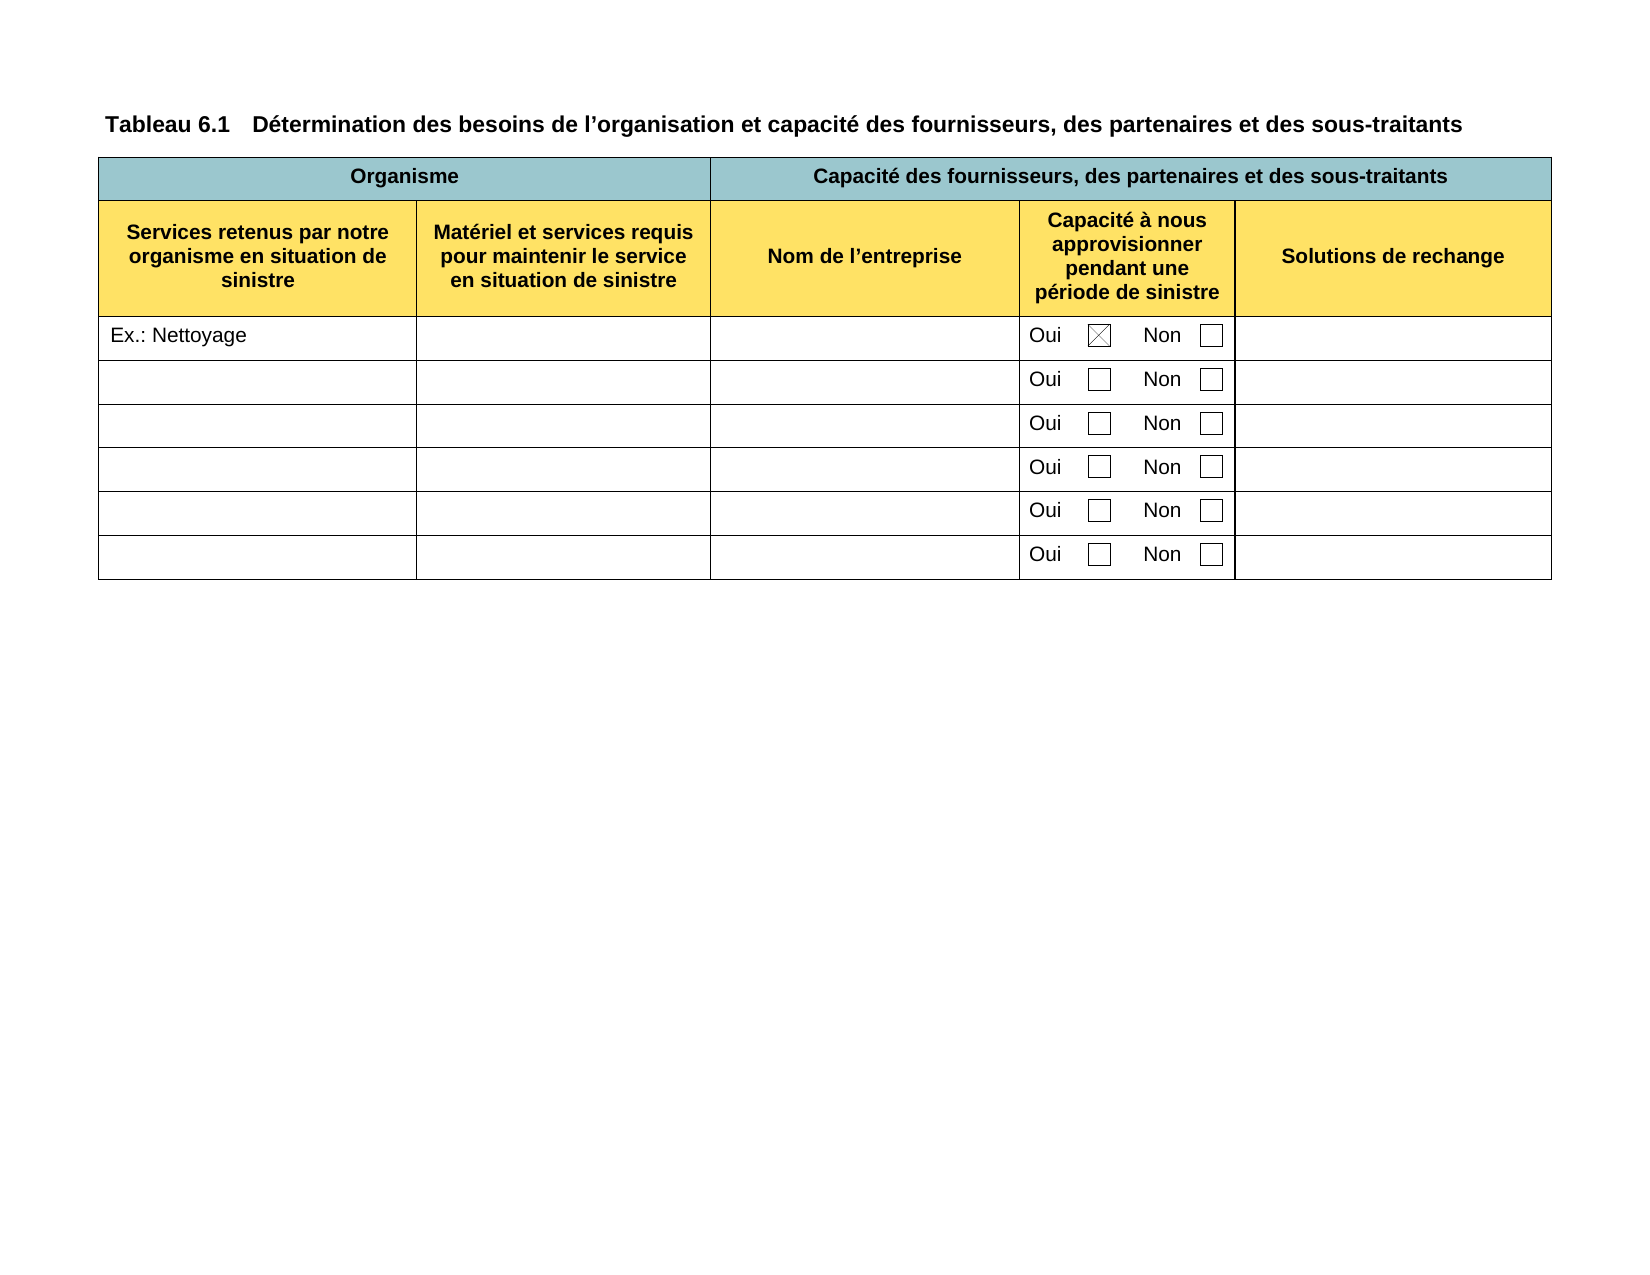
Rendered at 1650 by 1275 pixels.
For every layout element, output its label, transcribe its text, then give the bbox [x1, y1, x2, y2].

table_cell [711, 536, 1019, 578]
table_cell [417, 317, 710, 360]
table_cell [711, 405, 1019, 447]
table_cell Capacité à nous approvisionner pendant une période de sinistre [1020, 201, 1234, 316]
table_cell [417, 405, 710, 447]
table_cell [99, 492, 416, 535]
table_cell [711, 448, 1019, 491]
table_cell [417, 492, 710, 535]
table_cell [1236, 361, 1551, 403]
table_cell Oui Non [1020, 448, 1234, 491]
table_cell [99, 405, 416, 447]
table_cell [99, 448, 416, 491]
table_cell [417, 361, 710, 403]
subtitle Détermination des besoins de l’organisation et capacité des fournisseurs, des partenaires et des sous-traitants [105, 111, 1545, 138]
table_cell Oui Non [1020, 317, 1234, 360]
table_header Organisme [99, 158, 710, 200]
table_cell Oui Non [1020, 361, 1234, 403]
table_cell Services retenus par notre organisme en situation de sinistre [99, 201, 416, 316]
table_cell [1236, 492, 1551, 535]
table_cell [417, 536, 710, 578]
table_cell [99, 361, 416, 403]
table_header Capacité des fournisseurs, des partenaires et des sous-traitants [711, 158, 1551, 200]
table_cell Ex.: Nettoyage [99, 317, 416, 360]
table_cell Oui Non [1020, 405, 1234, 447]
table_cell [1236, 405, 1551, 447]
table_cell [1236, 536, 1551, 578]
table_cell [711, 361, 1019, 403]
table_cell Matériel et services requis pour maintenir le service en situation de sinistre [417, 201, 710, 316]
table_cell Oui Non [1020, 536, 1234, 578]
table_cell [1236, 448, 1551, 491]
table_cell [711, 317, 1019, 360]
table_cell Nom de l’entreprise [711, 201, 1019, 316]
table_cell Oui Non [1020, 492, 1234, 535]
table_cell [417, 448, 710, 491]
table_cell Solutions de rechange [1236, 201, 1551, 316]
table_cell [1236, 317, 1551, 360]
table_cell [99, 536, 416, 578]
table_cell [711, 492, 1019, 535]
